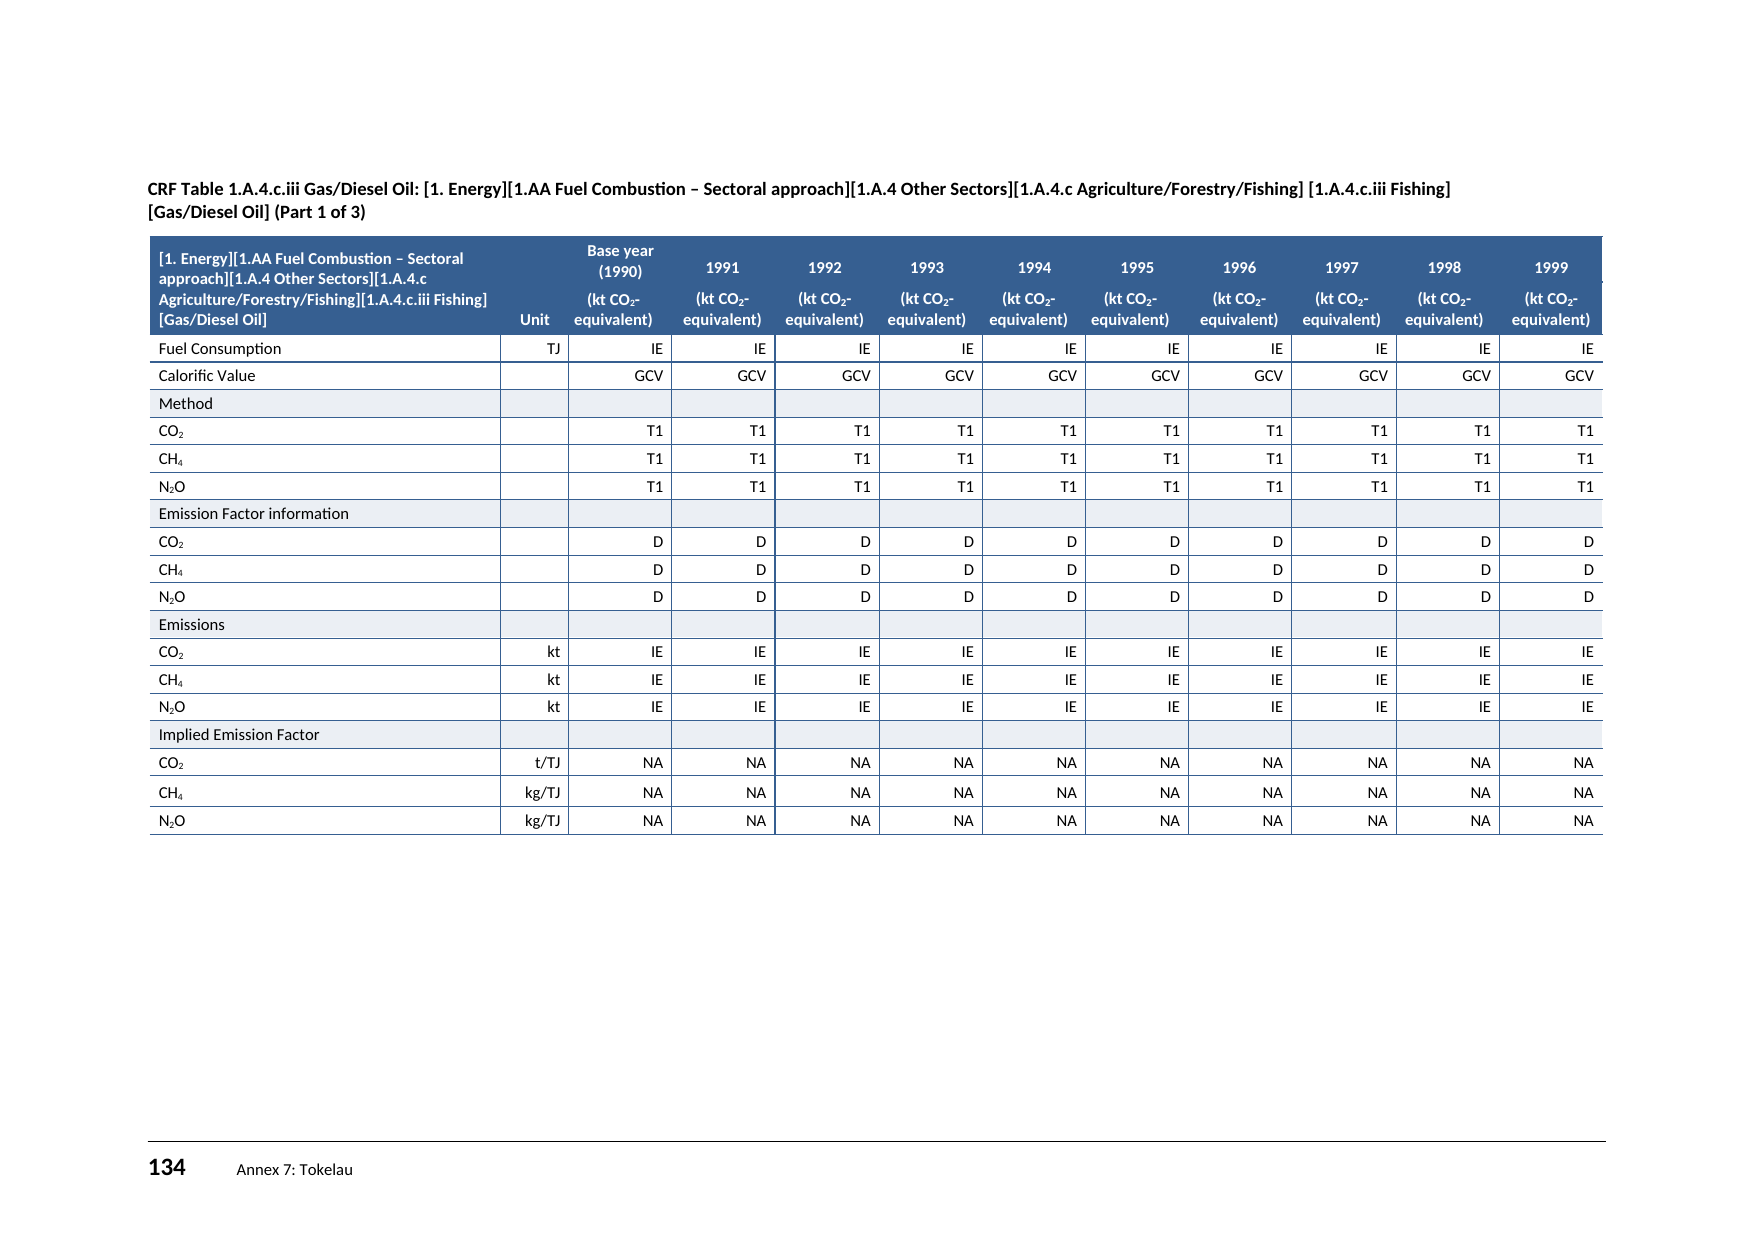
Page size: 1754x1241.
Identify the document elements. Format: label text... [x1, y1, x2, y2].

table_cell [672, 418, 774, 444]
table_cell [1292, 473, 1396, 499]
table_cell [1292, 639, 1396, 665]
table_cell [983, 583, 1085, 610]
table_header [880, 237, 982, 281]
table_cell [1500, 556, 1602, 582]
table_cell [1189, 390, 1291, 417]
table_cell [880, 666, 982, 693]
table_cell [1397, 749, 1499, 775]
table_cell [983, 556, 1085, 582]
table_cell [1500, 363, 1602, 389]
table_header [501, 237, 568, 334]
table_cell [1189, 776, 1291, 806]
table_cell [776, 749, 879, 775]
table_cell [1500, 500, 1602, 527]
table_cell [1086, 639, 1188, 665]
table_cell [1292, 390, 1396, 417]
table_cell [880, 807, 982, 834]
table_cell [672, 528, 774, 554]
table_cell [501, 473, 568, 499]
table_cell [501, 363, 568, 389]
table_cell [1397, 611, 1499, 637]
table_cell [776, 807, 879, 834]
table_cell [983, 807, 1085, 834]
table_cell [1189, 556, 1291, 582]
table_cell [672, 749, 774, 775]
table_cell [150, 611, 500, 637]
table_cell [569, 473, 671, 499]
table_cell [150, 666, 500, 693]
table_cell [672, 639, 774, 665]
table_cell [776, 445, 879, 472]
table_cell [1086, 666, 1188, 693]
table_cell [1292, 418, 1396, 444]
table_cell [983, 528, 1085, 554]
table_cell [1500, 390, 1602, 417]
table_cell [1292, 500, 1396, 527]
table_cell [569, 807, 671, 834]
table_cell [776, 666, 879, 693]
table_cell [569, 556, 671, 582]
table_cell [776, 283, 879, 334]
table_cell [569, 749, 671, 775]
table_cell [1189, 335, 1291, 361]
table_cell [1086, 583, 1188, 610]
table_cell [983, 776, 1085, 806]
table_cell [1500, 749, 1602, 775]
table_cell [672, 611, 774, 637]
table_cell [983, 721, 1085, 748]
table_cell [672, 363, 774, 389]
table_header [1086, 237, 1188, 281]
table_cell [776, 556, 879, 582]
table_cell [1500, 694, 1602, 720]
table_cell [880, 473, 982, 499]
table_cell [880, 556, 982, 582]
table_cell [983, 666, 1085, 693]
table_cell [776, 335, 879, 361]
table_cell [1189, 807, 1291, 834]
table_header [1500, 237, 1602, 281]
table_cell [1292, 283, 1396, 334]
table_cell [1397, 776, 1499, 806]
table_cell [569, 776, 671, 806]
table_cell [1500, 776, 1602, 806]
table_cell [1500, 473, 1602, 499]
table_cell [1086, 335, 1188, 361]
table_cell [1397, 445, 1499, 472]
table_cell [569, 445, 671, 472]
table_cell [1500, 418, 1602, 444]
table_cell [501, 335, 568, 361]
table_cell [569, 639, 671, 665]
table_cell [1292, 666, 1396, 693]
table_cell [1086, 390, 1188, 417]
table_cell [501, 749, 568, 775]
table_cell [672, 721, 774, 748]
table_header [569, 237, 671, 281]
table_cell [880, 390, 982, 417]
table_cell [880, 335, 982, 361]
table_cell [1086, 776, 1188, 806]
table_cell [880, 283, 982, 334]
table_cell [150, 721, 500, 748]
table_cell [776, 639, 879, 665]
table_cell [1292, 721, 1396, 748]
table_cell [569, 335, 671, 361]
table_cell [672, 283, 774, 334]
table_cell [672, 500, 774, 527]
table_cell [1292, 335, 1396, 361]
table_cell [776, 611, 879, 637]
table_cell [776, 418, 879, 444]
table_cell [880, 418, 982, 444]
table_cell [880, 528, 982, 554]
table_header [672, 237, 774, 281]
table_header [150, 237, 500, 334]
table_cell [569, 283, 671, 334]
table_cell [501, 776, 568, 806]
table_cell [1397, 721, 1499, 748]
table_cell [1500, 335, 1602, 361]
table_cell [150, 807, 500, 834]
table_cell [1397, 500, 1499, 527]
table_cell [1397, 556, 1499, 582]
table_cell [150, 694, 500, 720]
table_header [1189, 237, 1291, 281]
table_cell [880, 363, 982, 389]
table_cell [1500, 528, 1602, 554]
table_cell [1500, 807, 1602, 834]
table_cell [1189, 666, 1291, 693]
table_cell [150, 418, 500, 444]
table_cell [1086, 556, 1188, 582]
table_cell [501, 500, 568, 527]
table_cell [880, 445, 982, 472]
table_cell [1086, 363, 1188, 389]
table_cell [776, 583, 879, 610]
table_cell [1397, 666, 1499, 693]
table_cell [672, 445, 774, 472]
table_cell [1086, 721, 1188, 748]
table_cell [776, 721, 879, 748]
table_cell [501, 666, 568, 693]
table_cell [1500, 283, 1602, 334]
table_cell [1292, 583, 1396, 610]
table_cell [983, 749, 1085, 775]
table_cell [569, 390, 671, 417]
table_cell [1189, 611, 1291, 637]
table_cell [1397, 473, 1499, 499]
text CRF Table 1.A.4.c.iii Gas/Diesel Oil: [1. Energy][1.AA Fuel Combustion – Sectoral approach][1.A.4 Other Sectors][1.A.4.c Agriculture/Forestry/Fishing] [1.A.4.c.iii Fishing] [Gas/Diesel Oil] (Part 1 of 3) [148, 177, 1606, 223]
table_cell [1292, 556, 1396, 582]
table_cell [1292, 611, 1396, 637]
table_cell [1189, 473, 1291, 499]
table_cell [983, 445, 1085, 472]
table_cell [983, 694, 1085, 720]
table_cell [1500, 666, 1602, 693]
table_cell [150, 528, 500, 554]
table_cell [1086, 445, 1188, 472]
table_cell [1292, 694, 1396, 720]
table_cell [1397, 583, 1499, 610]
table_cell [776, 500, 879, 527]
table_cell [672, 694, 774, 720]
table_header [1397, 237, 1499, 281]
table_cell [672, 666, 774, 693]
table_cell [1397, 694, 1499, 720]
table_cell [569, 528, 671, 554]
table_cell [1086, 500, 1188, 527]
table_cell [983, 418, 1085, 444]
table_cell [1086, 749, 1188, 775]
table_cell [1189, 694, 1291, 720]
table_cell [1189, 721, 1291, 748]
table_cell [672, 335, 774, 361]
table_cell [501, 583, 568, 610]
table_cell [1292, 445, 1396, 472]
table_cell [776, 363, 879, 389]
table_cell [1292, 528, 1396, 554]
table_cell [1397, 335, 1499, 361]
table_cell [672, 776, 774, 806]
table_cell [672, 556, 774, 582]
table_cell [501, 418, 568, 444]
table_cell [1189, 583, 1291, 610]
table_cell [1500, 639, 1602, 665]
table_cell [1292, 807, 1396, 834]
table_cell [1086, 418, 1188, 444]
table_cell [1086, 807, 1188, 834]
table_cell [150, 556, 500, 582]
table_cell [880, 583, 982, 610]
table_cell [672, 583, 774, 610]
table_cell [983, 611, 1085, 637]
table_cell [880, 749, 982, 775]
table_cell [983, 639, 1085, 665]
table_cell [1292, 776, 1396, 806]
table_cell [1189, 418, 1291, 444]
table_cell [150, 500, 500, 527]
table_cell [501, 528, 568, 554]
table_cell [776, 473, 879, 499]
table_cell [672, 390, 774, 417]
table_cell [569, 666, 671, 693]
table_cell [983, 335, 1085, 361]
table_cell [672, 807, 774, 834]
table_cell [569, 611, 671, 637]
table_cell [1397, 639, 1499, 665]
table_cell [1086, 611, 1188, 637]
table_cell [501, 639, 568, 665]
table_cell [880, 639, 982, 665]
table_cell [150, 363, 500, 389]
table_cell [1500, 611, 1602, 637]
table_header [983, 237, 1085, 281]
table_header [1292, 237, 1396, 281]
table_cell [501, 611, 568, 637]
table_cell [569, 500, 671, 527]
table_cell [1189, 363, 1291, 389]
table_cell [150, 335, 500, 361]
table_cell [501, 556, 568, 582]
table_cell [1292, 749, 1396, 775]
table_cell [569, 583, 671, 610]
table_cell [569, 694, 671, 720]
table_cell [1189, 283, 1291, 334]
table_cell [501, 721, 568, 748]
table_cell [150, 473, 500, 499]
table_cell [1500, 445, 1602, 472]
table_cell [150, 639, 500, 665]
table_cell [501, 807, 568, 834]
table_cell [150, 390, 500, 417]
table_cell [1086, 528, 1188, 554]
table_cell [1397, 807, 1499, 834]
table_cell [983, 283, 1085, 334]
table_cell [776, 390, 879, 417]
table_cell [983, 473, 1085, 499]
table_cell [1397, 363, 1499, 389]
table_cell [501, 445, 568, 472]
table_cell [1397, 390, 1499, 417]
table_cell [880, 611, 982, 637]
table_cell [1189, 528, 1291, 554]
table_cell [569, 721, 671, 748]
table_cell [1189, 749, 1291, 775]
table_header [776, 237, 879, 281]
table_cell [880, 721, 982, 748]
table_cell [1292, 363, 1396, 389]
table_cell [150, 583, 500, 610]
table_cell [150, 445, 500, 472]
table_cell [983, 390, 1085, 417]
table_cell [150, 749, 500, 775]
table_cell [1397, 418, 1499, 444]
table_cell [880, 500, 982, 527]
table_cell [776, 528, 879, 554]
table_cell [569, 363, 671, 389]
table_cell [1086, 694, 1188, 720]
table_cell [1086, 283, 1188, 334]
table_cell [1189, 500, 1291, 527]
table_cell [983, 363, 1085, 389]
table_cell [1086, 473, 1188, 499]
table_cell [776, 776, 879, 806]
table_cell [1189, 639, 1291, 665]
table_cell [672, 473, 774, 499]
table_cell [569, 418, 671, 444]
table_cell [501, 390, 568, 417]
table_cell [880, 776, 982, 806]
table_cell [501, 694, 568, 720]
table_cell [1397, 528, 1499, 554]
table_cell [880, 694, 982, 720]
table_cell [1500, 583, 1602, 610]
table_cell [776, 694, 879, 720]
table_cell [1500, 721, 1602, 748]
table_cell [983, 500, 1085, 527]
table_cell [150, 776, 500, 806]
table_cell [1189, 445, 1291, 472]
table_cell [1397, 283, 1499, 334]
